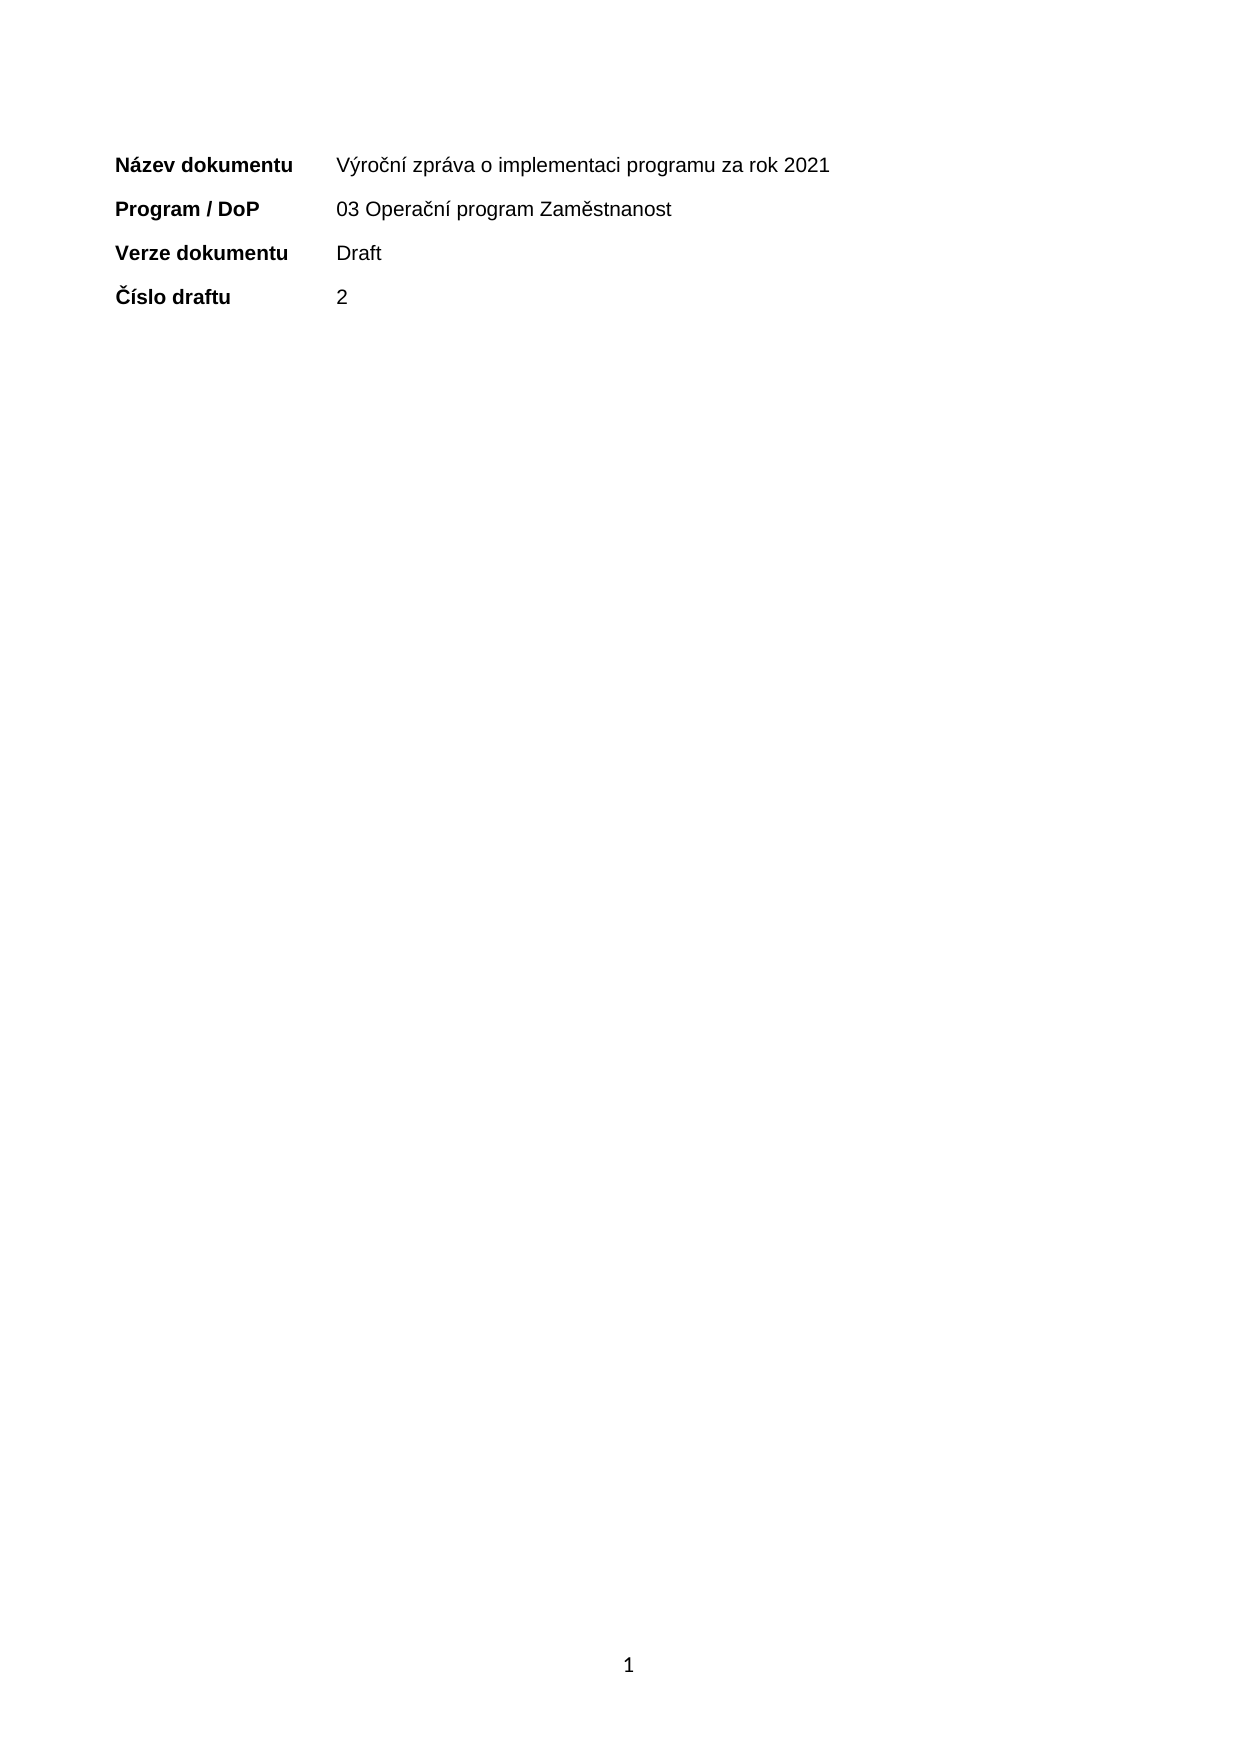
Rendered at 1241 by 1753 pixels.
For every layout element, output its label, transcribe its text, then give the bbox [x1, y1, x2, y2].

text Číslo draftu 2 [115, 285, 1141, 309]
text Program / DoP 03 Operační program Zaměstnanost [115, 197, 1141, 221]
text Verze dokumentu Draft [115, 241, 1141, 265]
text Název dokumentu Výroční zpráva o implementaci programu za rok 2021 [115, 153, 1141, 177]
